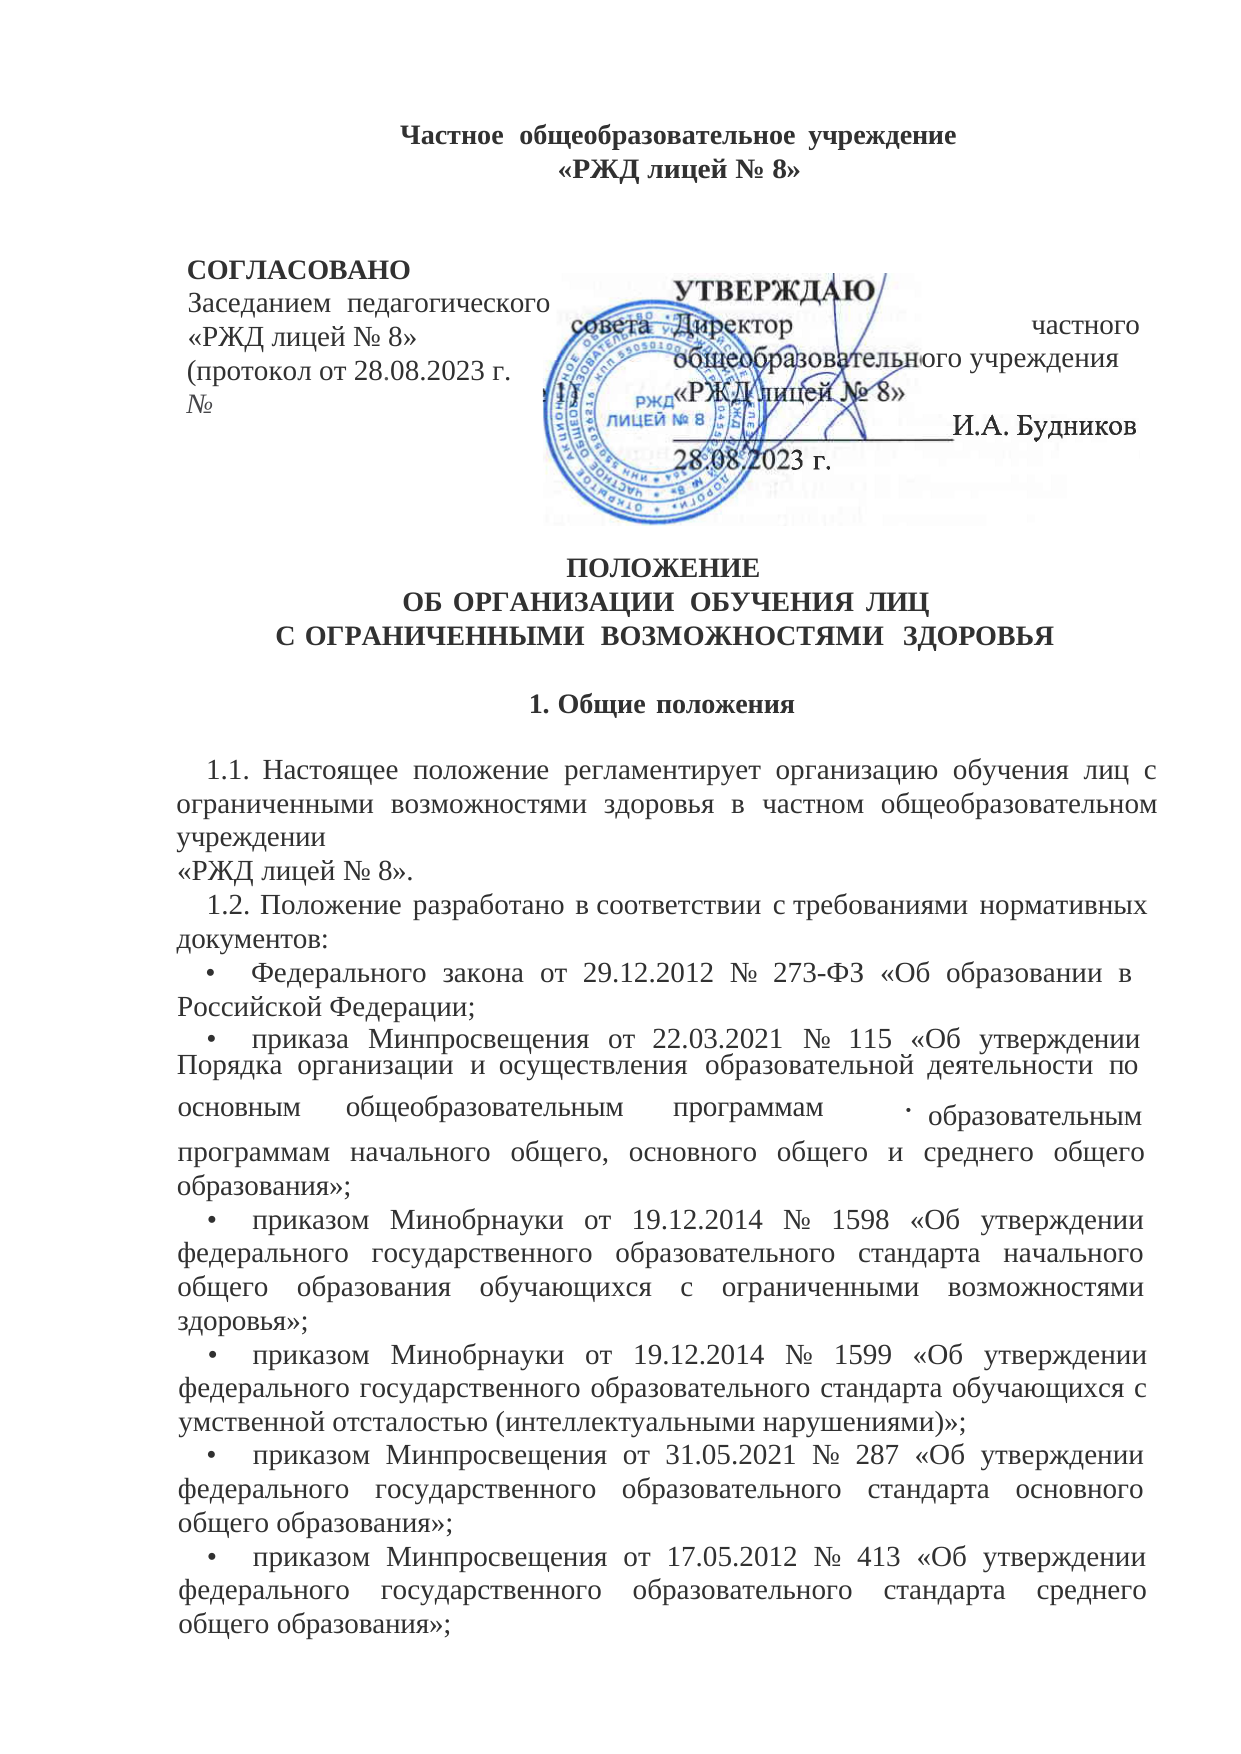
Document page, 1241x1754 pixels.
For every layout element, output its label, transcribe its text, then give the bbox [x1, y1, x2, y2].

text основным общеобразовательным программам [177, 1089, 828, 1123]
list Настоящее положение регламентирует организацию обучения лиц с ограниченными возможностями здоровья в частном общеобразовательном учреждении [176, 752, 1157, 853]
text ОБ ОРГАНИЗАЦИИ ОБУЧЕНИЯ ЛИЦ [273, 585, 1058, 617]
text Частное общеобразовательное учреждение [273, 118, 1083, 150]
text частного ого учреждения [921, 307, 1142, 374]
list Общие положения [528, 687, 1176, 719]
list приказом Минпросвещения от 31.05.2021 № 287 «Об утверждении федерального государственного образовательного стандарта основного общего образования»; [178, 1437, 1144, 1539]
list приказом Минпросвещения от 17.05.2012 № 413 «Об утверждении федерального государственного образовательного стандарта среднего общего образования»; [178, 1539, 1147, 1639]
list приказом Минобрнауки от 19.12.2014 № 1599 «Об утверждении федерального государственного образовательного стандарта обучающихся с умственной отсталостью (интеллектуальными нарушениями)»; [178, 1337, 1148, 1437]
text «РЖД лицей № 8» (протокол от 28.08.2023 г. № [187, 319, 542, 419]
text Заседанием педагогического [187, 286, 561, 319]
picture [542, 273, 1140, 526]
text программам начального общего, основного общего и среднего общего образования»; [177, 1134, 1146, 1202]
text «РЖД лицей № 8». [177, 853, 1176, 887]
text Порядка организации и осуществления образовательной деятельности по [177, 1056, 1176, 1079]
list приказом Минобрнауки от 19.12.2014 № 1598 «Об утверждении федерального государственного образовательного стандарта начального общего образования обучающихся с ограниченными возможностями здоровья»; [177, 1202, 1144, 1336]
text ПОЛОЖЕНИЕ [564, 551, 762, 583]
list приказа Минпросвещения от 22.03.2021 № 115 «Об утверждении [206, 1022, 1176, 1056]
text СОГЛАСОВАНО [187, 254, 561, 286]
text «РЖД лицей № 8» [273, 152, 1086, 184]
list Положение разработано в соответствии с требованиями нормативных документов: [176, 887, 1153, 954]
list Федерального закона от 29.12.2012 № 273-ФЗ «Об образовании в Российской Федерации; [177, 955, 1147, 1022]
text С ОГРАНИЧЕННЫМИ ВОЗМОЖНОСТЯМИ ЗДОРОВЬЯ [273, 618, 1056, 651]
list образовательным [906, 1089, 1176, 1134]
